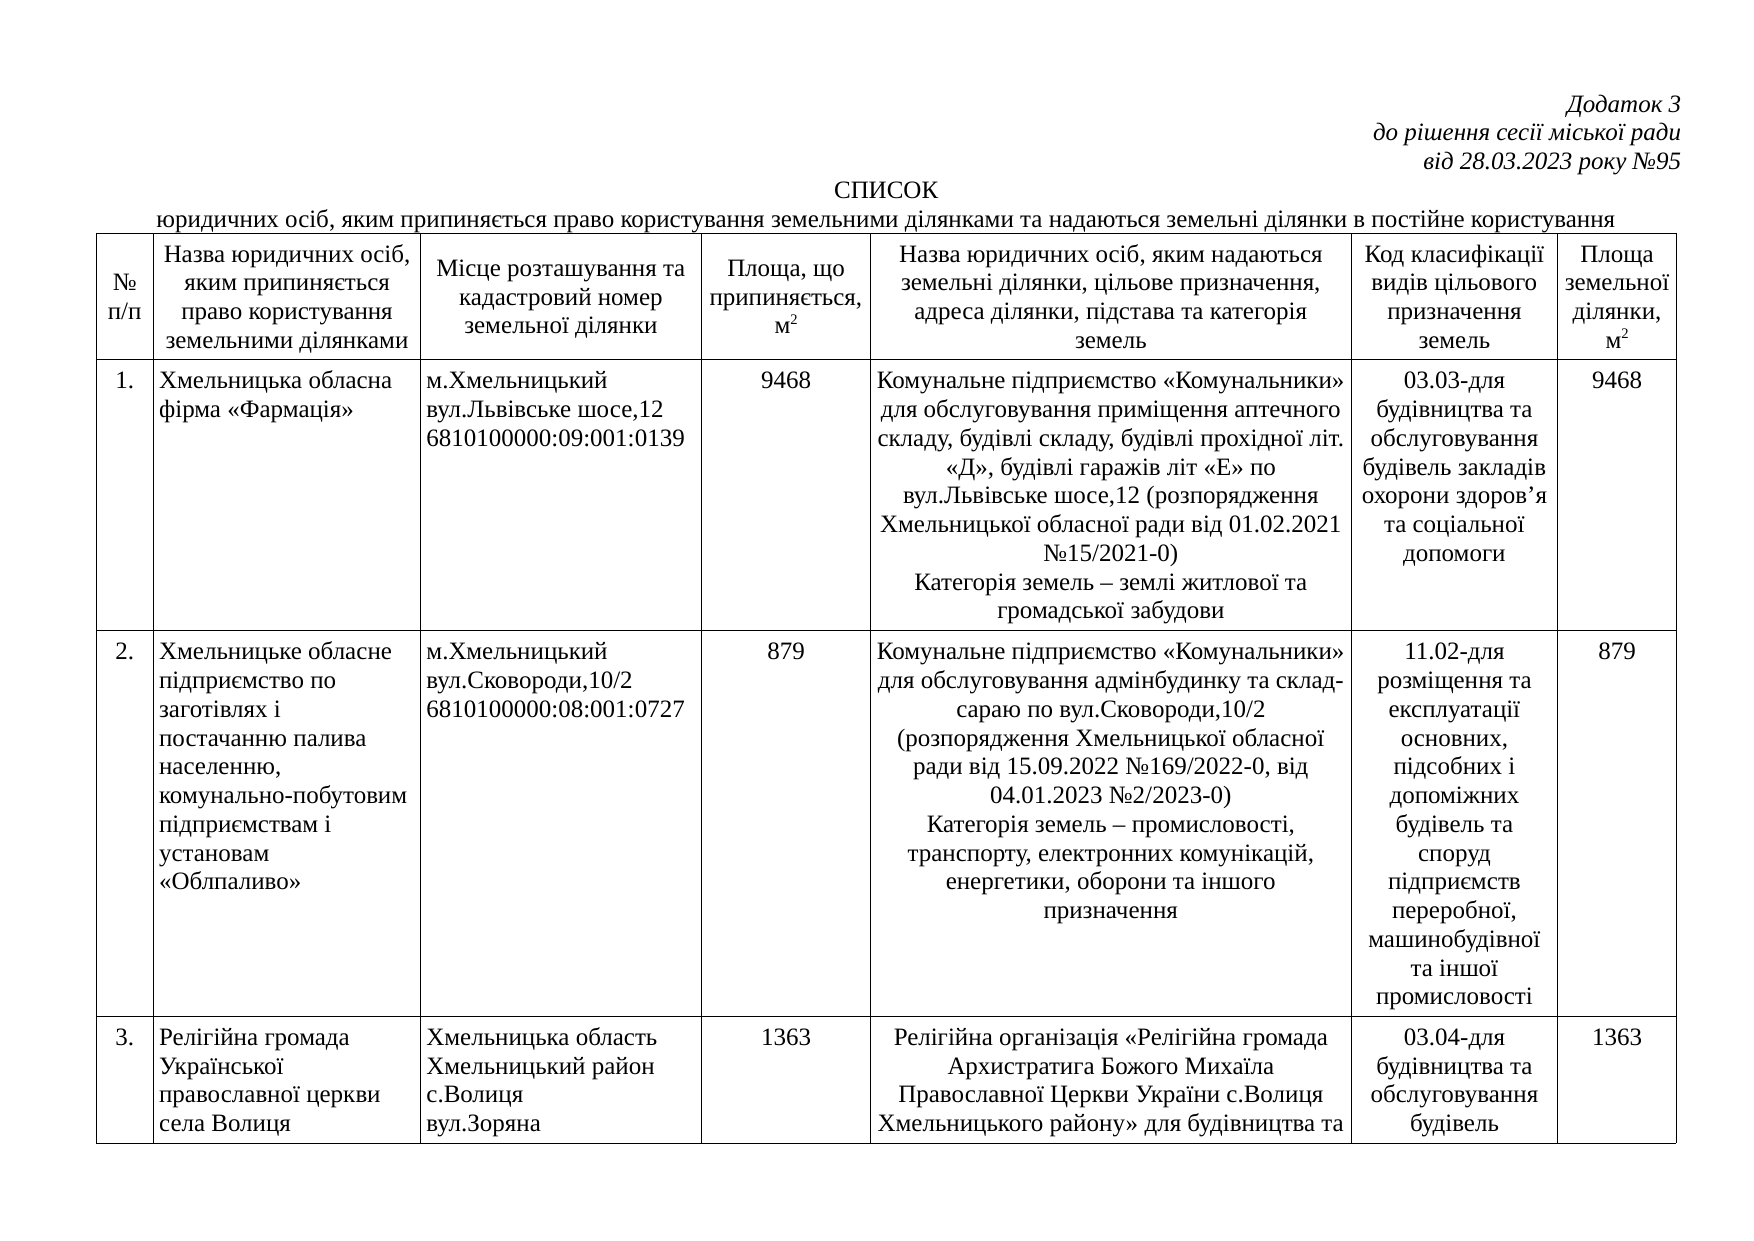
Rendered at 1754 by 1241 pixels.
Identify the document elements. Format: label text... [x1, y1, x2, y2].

table_cell 9468 [702, 360, 870, 630]
table_cell м.Хмельницький вул.Сковороди,10/2 6810100000:08:001:0727 [421, 631, 701, 1016]
table_cell 879 [1558, 631, 1676, 1016]
table_cell Релігійна громада Української православної церкви села Волиця Хмельницького району [154, 1017, 420, 1143]
text юридичних осіб, яким припиняється право користування земельними ділянками та надаються земельні ділянки в постійне користування [89, 204, 1683, 232]
table_header Код класифікації видів цільового призначення земель [1352, 234, 1557, 359]
table_cell 03.03-для будівництва та обслуговування будівель закладів охорони здоров’я та соціальної допомоги [1352, 360, 1557, 630]
text СПИСОК [89, 175, 1683, 204]
table_cell Хмельницьке обласне підприємство по заготівлях і постачанню палива населенню, комунально-побутовим підприємствам і установам «Облпаливо» [154, 631, 420, 1016]
table_header Назва юридичних осіб, яким надаються земельні ділянки, цільове призначення, адреса ділянки, підстава та категорія земель [871, 234, 1351, 359]
table_header Назва юридичних осіб, яким припиняється право користування земельними ділянками [154, 234, 420, 359]
table_cell Хмельницька обласна фірма «Фармація» [154, 360, 420, 630]
table_header Місце розташування та кадастровий номер земельної ділянки [421, 234, 701, 359]
table_cell Хмельницька область Хмельницький район с.Волиця вул.Зоряна 6825083900:02:002:0147 [421, 1017, 701, 1143]
table_header Площа земельної ділянки, м2 [1558, 234, 1676, 359]
table_cell м.Хмельницький вул.Львівське шосе,12 6810100000:09:001:0139 [421, 360, 701, 630]
table_cell 879 [702, 631, 870, 1016]
table_header № п/п [97, 234, 153, 359]
table_cell 11.02-для розміщення та експлуатації основних, підсобних і допоміжних будівель та споруд підприємств переробної, машинобудівної та іншої промисловості [1352, 631, 1557, 1016]
table_header Площа, що припиняється, м2 [702, 234, 870, 359]
table_cell 9468 [1558, 360, 1676, 630]
table_cell 2. [97, 631, 153, 1016]
table_cell Комунальне підприємство «Комунальники» для обслуговування адмінбудинку та склад-сараю по вул.Сковороди,10/2 (розпорядження Хмельницької обласної ради від 15.09.2022 №169/2022-0, від 04.01.2023 №2/2023-0) Категорія земель – промисловості, транспорту, електронних комунікацій, енергетики, оборони та іншого призначення [871, 631, 1351, 1016]
table_cell 1363 [1558, 1017, 1676, 1143]
table_cell 1. [97, 360, 153, 630]
text Додаток 3 [561, 89, 1683, 117]
table_cell Комунальне підприємство «Комунальники» для обслуговування приміщення аптечного складу, будівлі складу, будівлі прохідної літ. «Д», будівлі гаражів літ «Е» по вул.Львівське шосе,12 (розпорядження Хмельницької обласної ради від 01.02.2021 №15/2021-0) Категорія земель – землі житлової та громадської забудови [871, 360, 1351, 630]
table_cell 1363 [702, 1017, 870, 1143]
text до рішення сесії міської ради [561, 117, 1683, 146]
table_cell 3. [97, 1017, 153, 1143]
text від 28.03.2023 року №95 [561, 146, 1683, 175]
table_cell 03.04-для будівництва та обслуговування будівель громадських та релігійних організацій [1352, 1017, 1557, 1143]
